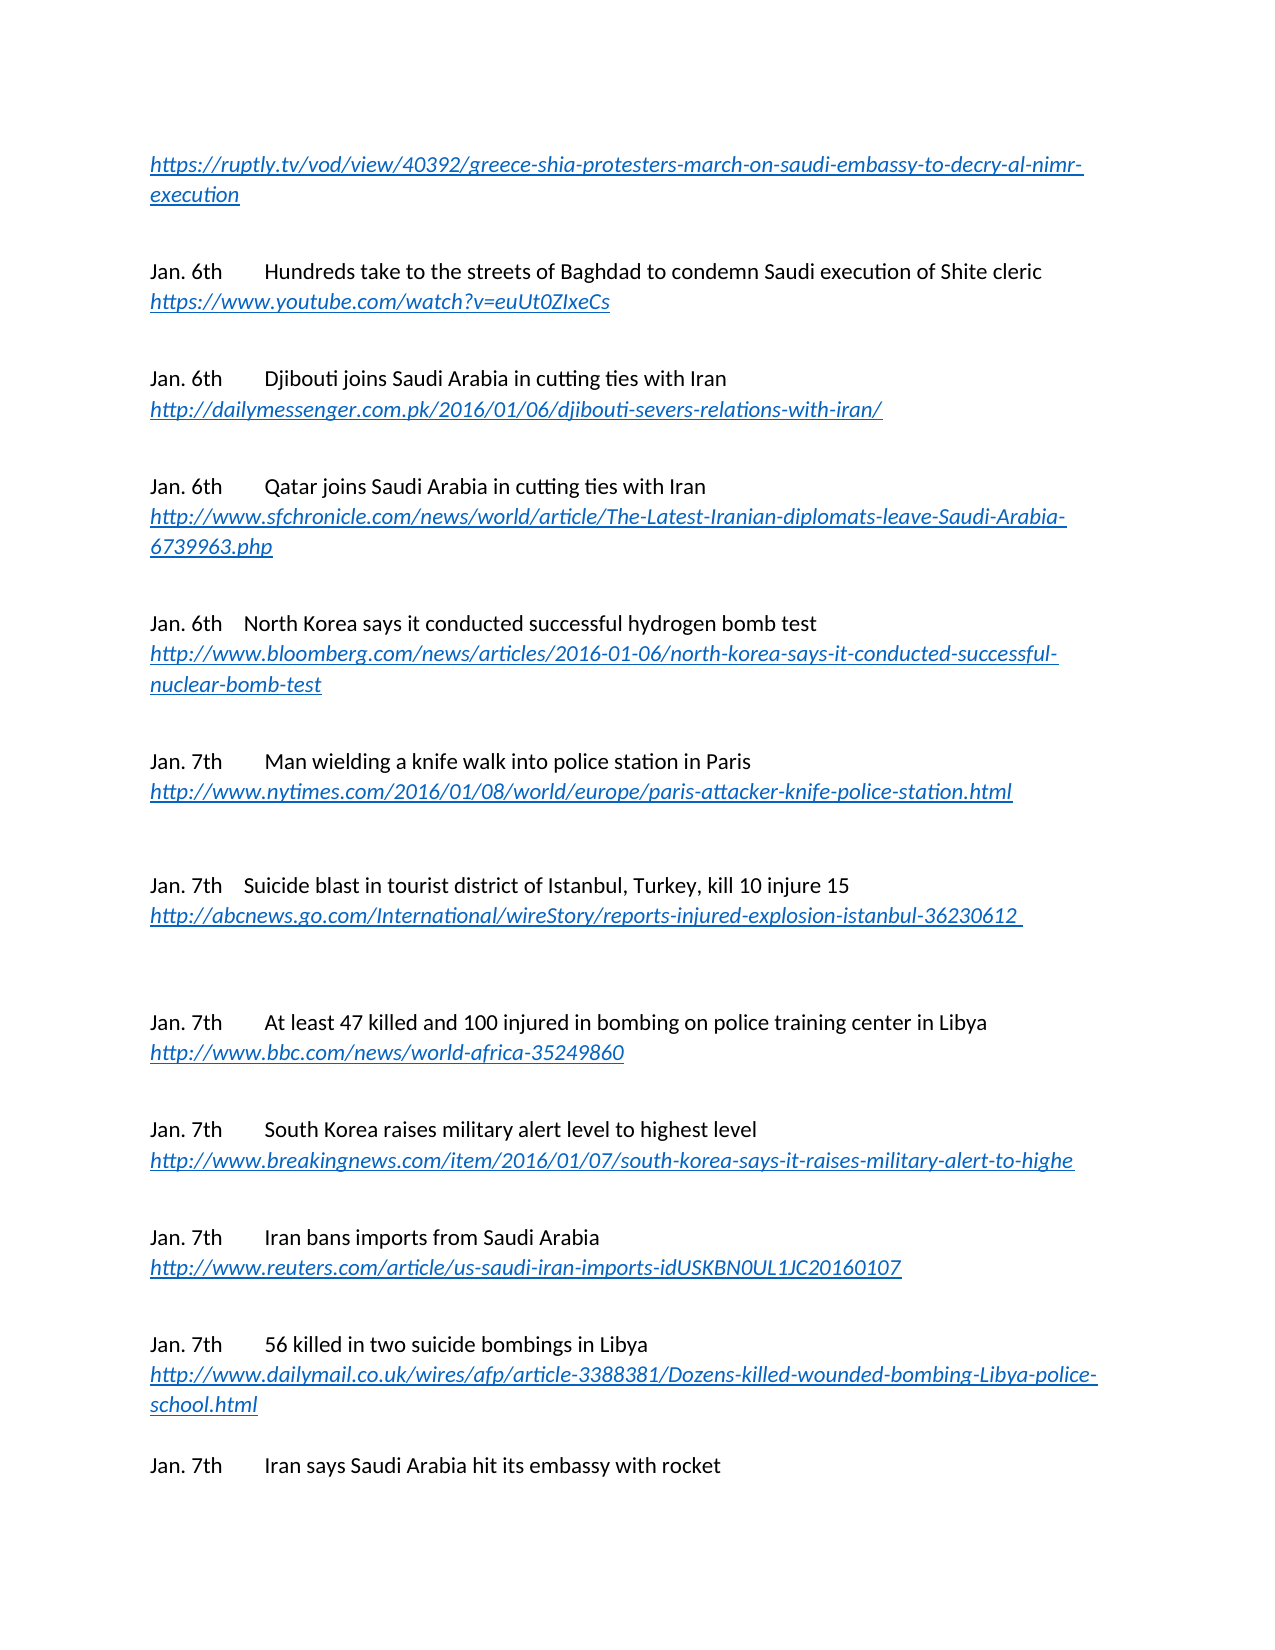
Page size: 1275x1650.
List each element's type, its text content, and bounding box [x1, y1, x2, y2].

text Jan. 7th At least 47 killed and 100 injured in bombing on police training center in Libya http://www.bbc.com/news/world-africa-35249860 [150, 978, 1125, 1067]
text Jan. 7th Suicide blast in tourist district of Istanbul, Turkey, kill 10 injure 15 http://abcnews.go.com/International/wireStory/reports-injured-explosion-istanbul-36230612 [150, 871, 1125, 959]
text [150, 1300, 1125, 1479]
text Jan. 7th Iran bans imports from Saudi Arabia http://www.reuters.com/article/us-saudi-iran-imports-idUSKBN0UL1JC20160107 [150, 1193, 1125, 1281]
text Jan. 6th Qatar joins Saudi Arabia in cutting ties with Iran http://www.sfchronicle.com/news/world/article/The-Latest-Iranian-diplomats-leave-Saudi-Arabia-6739963.php [150, 442, 1125, 560]
text Jan. 6th North Korea says it conducted successful hydrogen bomb test http://www.bloomberg.com/news/articles/2016-01-06/north-korea-says-it-conducted-successful-nuclear-bomb-test [150, 579, 1125, 698]
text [150, 150, 1125, 208]
text Jan. 6th Djibouti joins Saudi Arabia in cutting ties with Iran http://dailymessenger.com.pk/2016/01/06/djibouti-severs-relations-with-iran/ [150, 334, 1125, 423]
text Jan. 7th Man wielding a knife walk into police station in Paris http://www.nytimes.com/2016/01/08/world/europe/paris-attacker-knife-police-station.html [150, 717, 1125, 805]
text Jan. 7th South Korea raises military alert level to highest level http://www.breakingnews.com/item/2016/01/07/south-korea-says-it-raises-military-alert-to-highe [150, 1085, 1125, 1174]
text Jan. 6th Hundreds take to the streets of Baghdad to condemn Saudi execution of Shite cleric https://www.youtube.com/watch?v=euUt0ZIxeCs [150, 227, 1125, 316]
